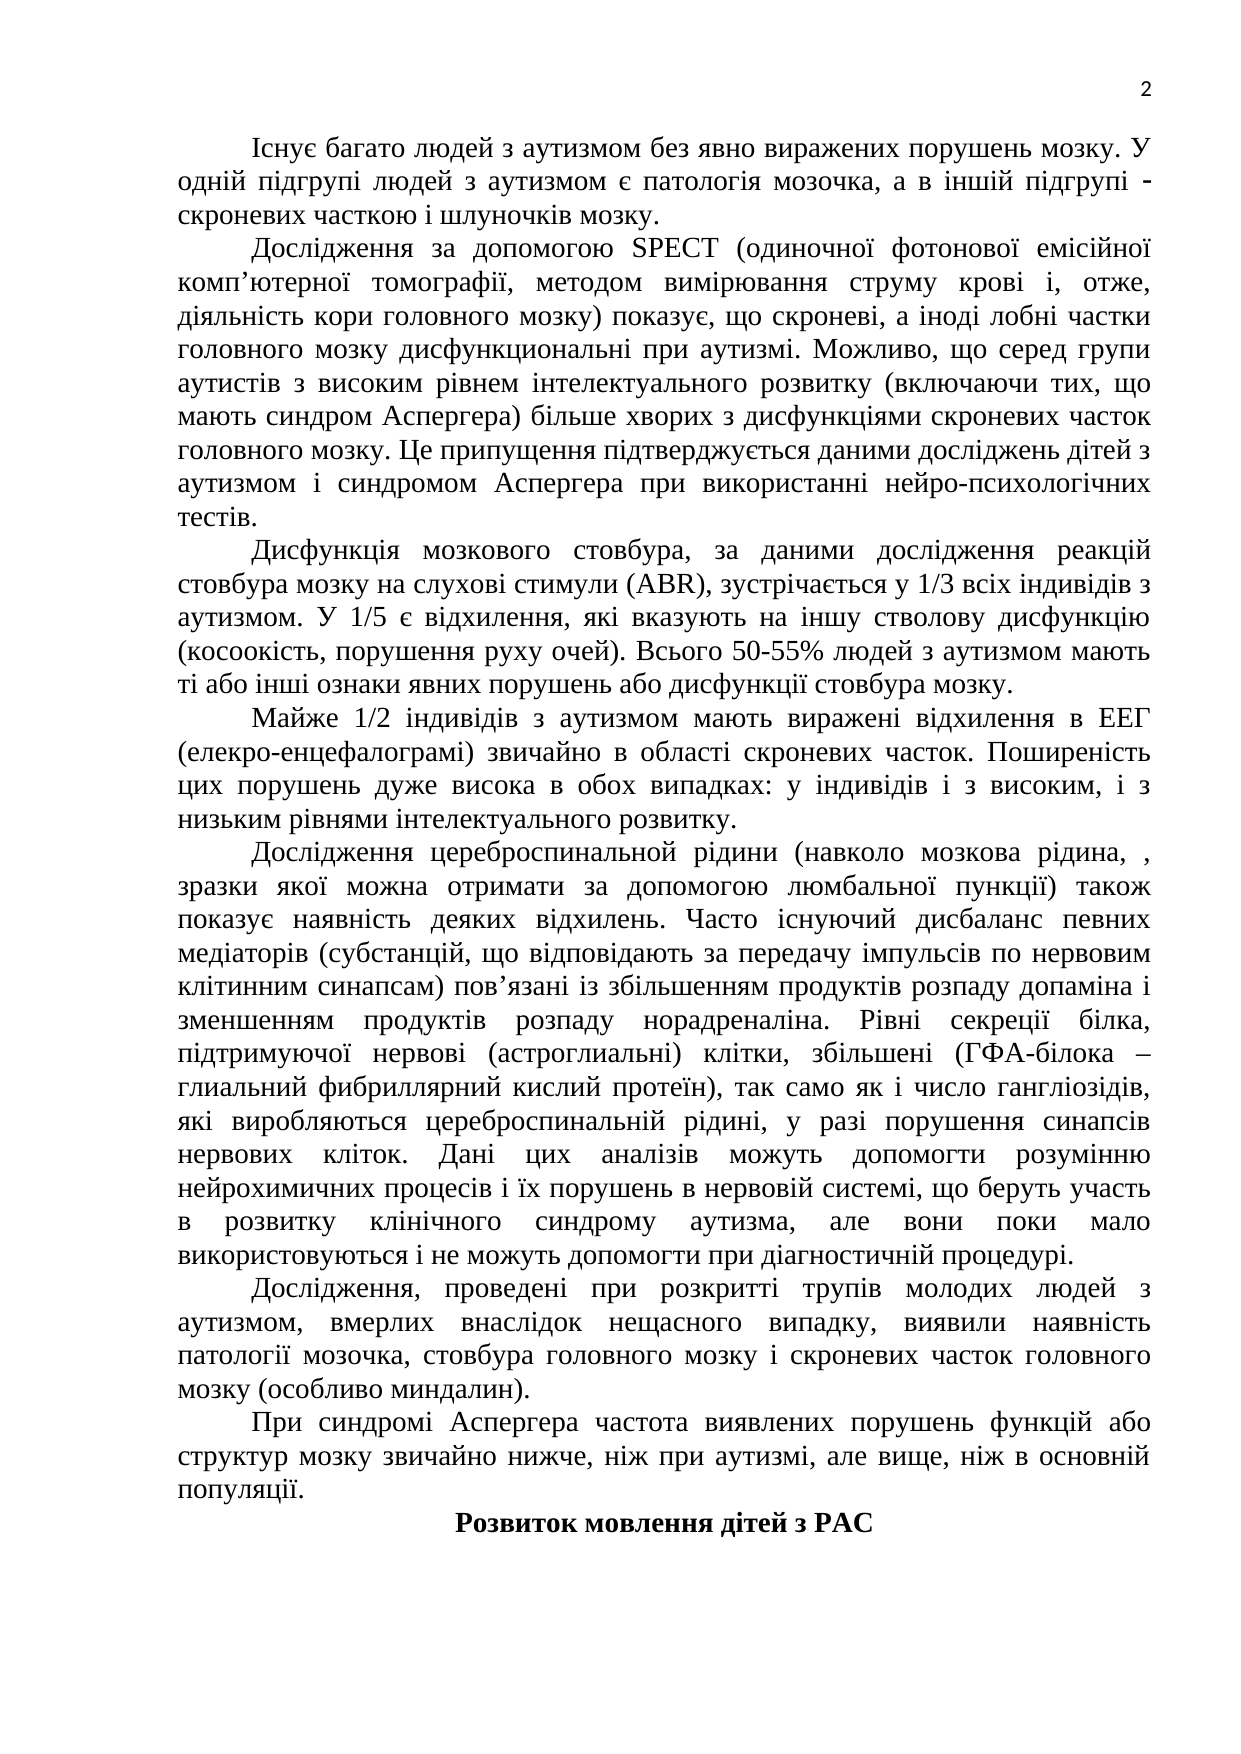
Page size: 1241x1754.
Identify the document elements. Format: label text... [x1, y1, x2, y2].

text Дослідження за допомогою SPECT (одиночної фотонової емісійної комп’ютерної томографії, методом вимірювання струму крові і, отже, діяльність кори головного мозку) показує, що скроневі, а іноді лобні частки головного мозку дисфункциональні при аутизмі. Можливо, що серед групи аутистів з високим рівнем інтелектуального розвитку (включаючи тих, що мають синдром Аспергера) більше хворих з дисфункціями скроневих часток головного мозку. Це припущення підтверджується даними досліджень дітей з аутизмом і синдромом Аспергера при використанні нейро-психологічних тестів. [177, 231, 1152, 532]
text При синдромі Аспергера частота виявлених порушень функцій або структур мозку звичайно нижче, ніж при аутизмі, але вище, ніж в основній популяції. [177, 1404, 1152, 1505]
text Дисфункція мозкового стовбура, за даними дослідження реакцій стовбура мозку на слухові стимули (ABR), зустрічається у 1/3 всіх індивідів з аутизмом. У 1/5 є відхилення, які вказують на іншу стволову дисфункцію (косоокість, порушення руху очей). Всього 50-55% людей з аутизмом мають ті або інші ознаки явних порушень або дисфункції стовбура мозку. [177, 532, 1152, 700]
text Дослідження цереброспинальной рідини (навколо мозкова рідина, , зразки якої можна отримати за допомогою люмбальної пункції) також показує наявність деяких відхилень. Часто існуючий дисбаланс певних медіаторів (субстанцій, що відповідають за передачу імпульсів по нервовим клітинним синапсам) пов’язані із збільшенням продуктів розпаду допаміна і зменшенням продуктів розпаду норадреналіна. Рівні секреції білка, підтримуючої нервові (астроглиальні) клітки, збільшені (ГФА-білока – глиальний фибриллярний кислий протеїн), так само як і число гангліозідів, які виробляються цереброспинальній рідині, у разі порушення синапсів нервових кліток. Дані цих аналізів можуть допомогти розумінню нейрохимичних процесів і їх порушень в нервовій системі, що беруть участь в розвитку клінічного синдрому аутизма, але вони поки мало використовуються і не можуть допомогти при діагностичній процедурі. [177, 834, 1152, 1270]
text Розвиток мовлення дітей з РАС [177, 1505, 1152, 1539]
text Майже 1/2 індивідів з аутизмом мають виражені відхилення в ЕЕГ (елекро-енцефалограмі) звичайно в області скроневих часток. Поширеність цих порушень дуже висока в обох випадках: у індивідів і з високим, і з низьким рівнями інтелектуального розвитку. [177, 700, 1152, 834]
text Дослідження, проведені при розкритті трупів молодих людей з аутизмом, вмерлих внаслідок нещасного випадку, виявили наявність патології мозочка, стовбура головного мозку і скроневих часток головного мозку (особливо миндалин). [177, 1270, 1152, 1404]
text Існує багато людей з аутизмом без явно виражених порушень мозку. У одній підгрупі людей з аутизмом є патологія мозочка, а в іншій підгрупі скроневих часткою і шлуночків мозку. [177, 130, 1152, 231]
